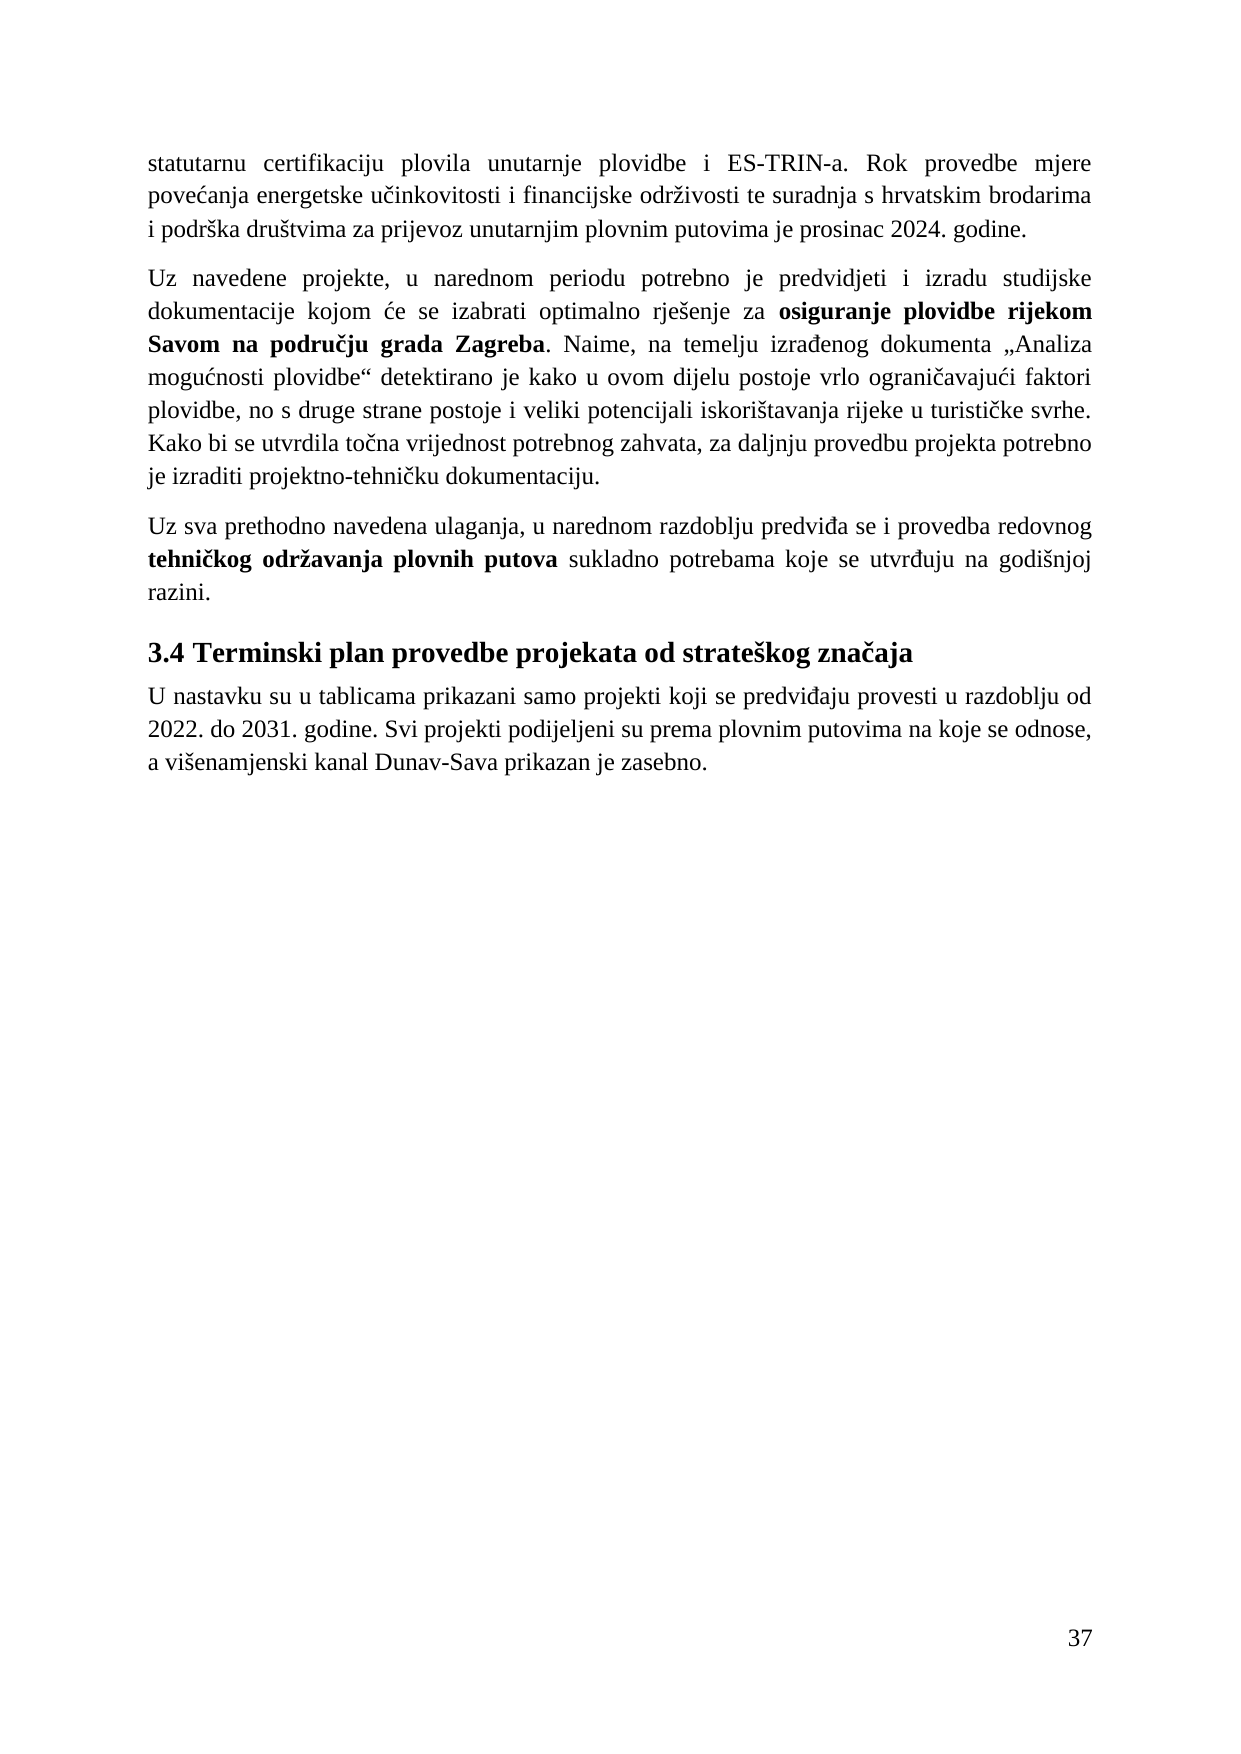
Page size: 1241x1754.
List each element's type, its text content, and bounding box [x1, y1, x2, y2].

text Uz sva prethodno navedena ulaganja, u narednom razdoblju predviđa se i provedba redovnog tehničkog održavanja plovnih putova sukladno potrebama koje se utvrđuju na godišnjoj razini. [148, 511, 1093, 606]
text Uz navedene projekte, u narednom periodu potrebno je predvidjeti i izradu studijske dokumentacije kojom će se izabrati optimalno rješenje za osiguranje plovidbe rijekom Savom na području grada Zagreba. Naime, na temelju izrađenog dokumenta „Analiza mogućnosti plovidbe“ detektirano je kako u ovom dijelu postoje vrlo ograničavajući faktori plovidbe, no s druge strane postoje i veliki potencijali iskorištavanja rijeke u turističke svrhe. Kako bi se utvrdila točna vrijednost potrebnog zahvata, za daljnju provedbu projekta potrebno je izraditi projektno-tehničku dokumentaciju. [148, 263, 1093, 490]
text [148, 148, 1093, 242]
subtitle Terminski plan provedbe projekata od strateškog značaja [148, 635, 1093, 669]
text U nastavku su u tablicama prikazani samo projekti koji se predviđaju provesti u razdoblju od 2022. do 2031. godine. Svi projekti podijeljeni su prema plovnim putovima na koje se odnose, a višenamjenski kanal Dunav-Sava prikazan je zasebno. [148, 681, 1093, 776]
